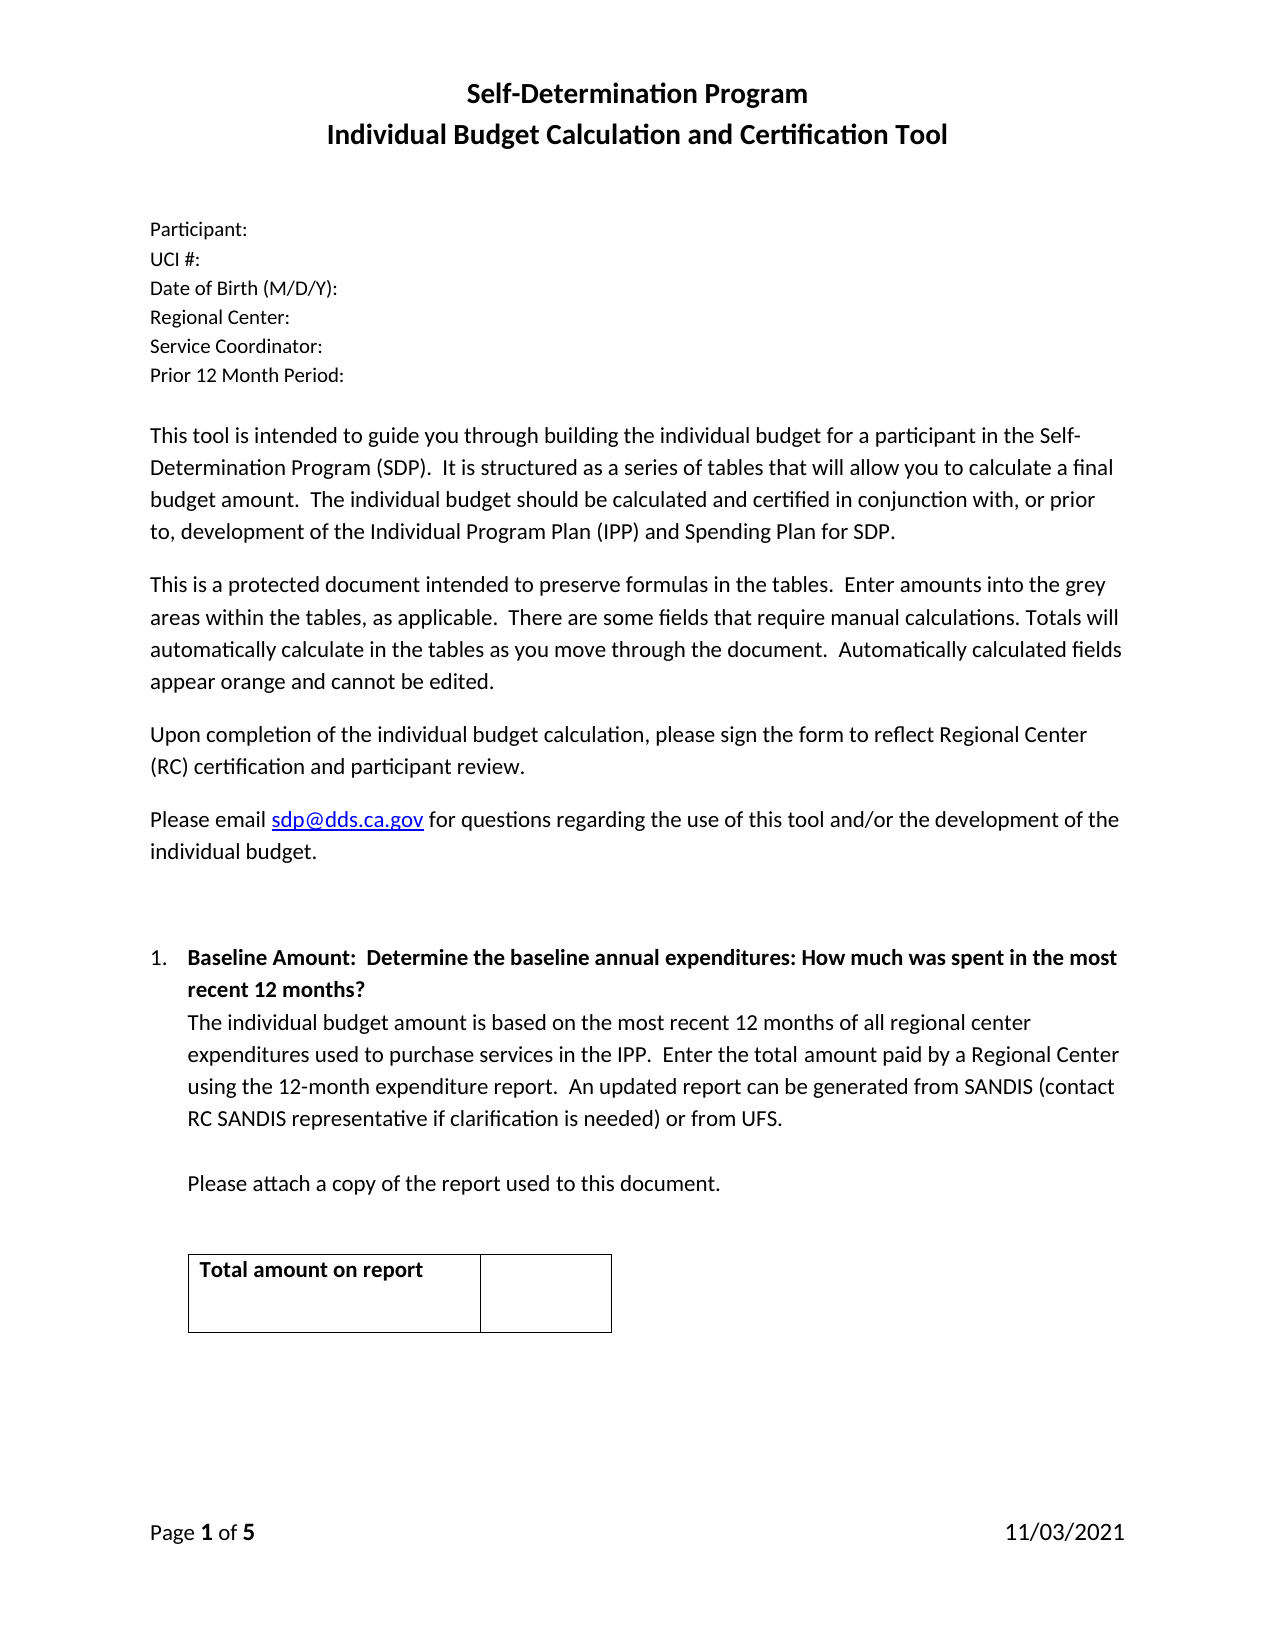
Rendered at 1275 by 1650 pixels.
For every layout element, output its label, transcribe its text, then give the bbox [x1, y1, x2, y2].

list The individual budget amount is based on the most recent 12 months of all regional center expenditures used to purchase services in the IPP. Enter the total amount paid by a Regional Center using the 12-month expenditure report. An updated report can be generated from SANDIS (contact RC SANDIS representative if clarification is needed) or from UFS. [187, 1008, 1125, 1132]
text Service Coordinator: [150, 333, 1125, 359]
list Please attach a copy of the report used to this document. [187, 1169, 1125, 1197]
text Regional Center: [150, 304, 1125, 329]
text This tool is intended to guide you through building the individual budget for a participant in the Self-Determination Program (SDP). It is structured as a series of tables that will allow you to calculate a final budget amount. The individual budget should be calculated and certified in conjunction with, or prior to, development of the Individual Program Plan (IPP) and Spending Plan for SDP. [150, 421, 1125, 545]
table_header [481, 1255, 611, 1332]
text This is a protected document intended to preserve formulas in the tables. Enter amounts into the grey areas within the tables, as applicable. There are some fields that require manual calculations. Totals will automatically calculate in the tables as you move through the document. Automatically calculated fields appear orange and cannot be edited. [150, 570, 1125, 695]
text Prior 12 Month Period: [150, 362, 1125, 388]
text Please email sdp@dds.ca.gov for questions regarding the use of this tool and/or the development of the individual budget. [150, 805, 1125, 865]
text Date of Birth (M/D/Y): [150, 275, 1125, 300]
text UCI #: [150, 246, 1125, 271]
text Upon completion of the individual budget calculation, please sign the form to reflect Regional Center (RC) certification and participant review. [150, 720, 1125, 780]
table_header Total amount on report [189, 1255, 480, 1332]
list Baseline Amount: Determine the baseline annual expenditures: How much was spent in the most recent 12 months? [150, 943, 1125, 1004]
text Participant: [150, 185, 1125, 242]
